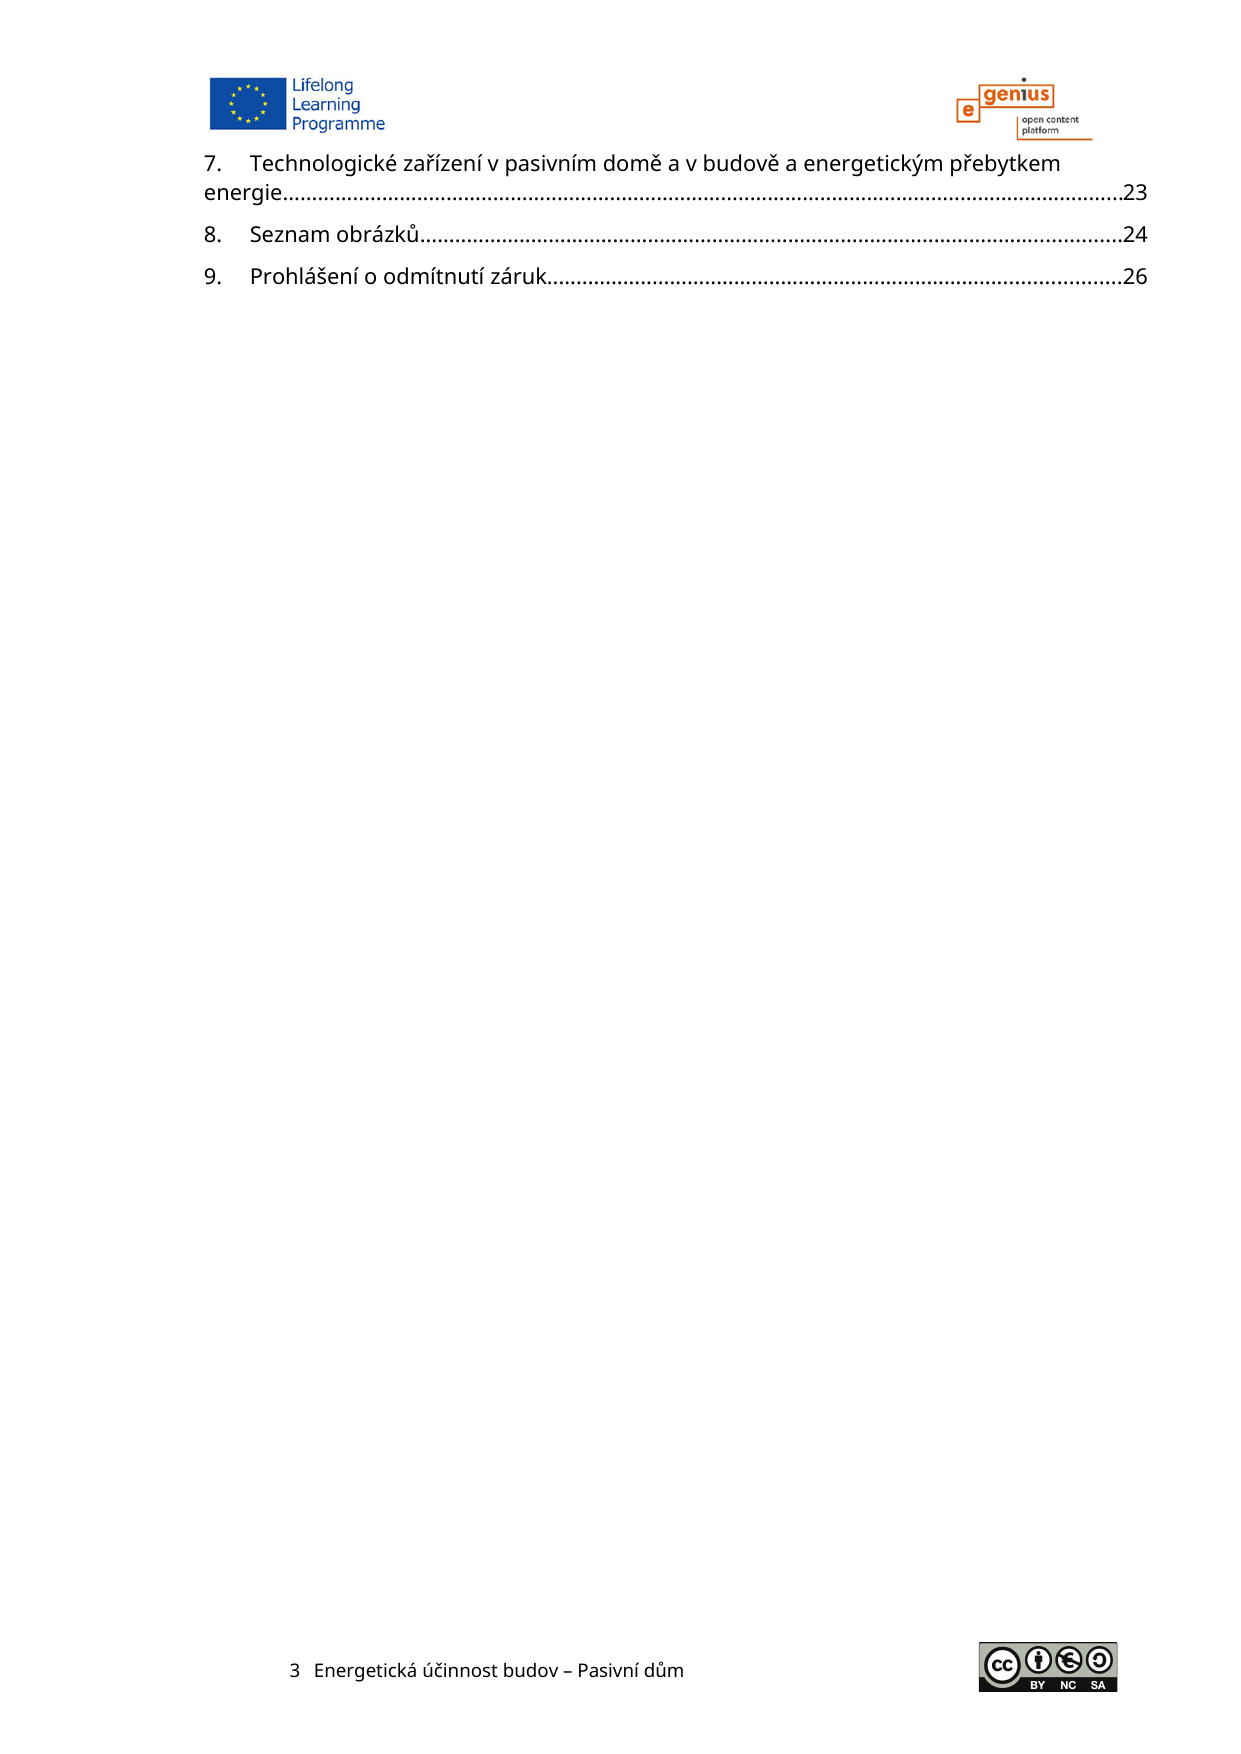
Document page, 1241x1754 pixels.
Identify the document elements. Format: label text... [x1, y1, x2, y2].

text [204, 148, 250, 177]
picture [978, 1642, 1118, 1692]
picture [203, 70, 401, 148]
text 8. Seznam obrázků 24 [204, 219, 1119, 248]
picture [946, 70, 1106, 148]
text 7. Technologické zařízení v pasivním domě a v budově a energetickým přebytkem energie 23 [282, 147, 1119, 206]
text 9. Prohlášení o odmítnutí záruk 26 [204, 261, 1119, 290]
